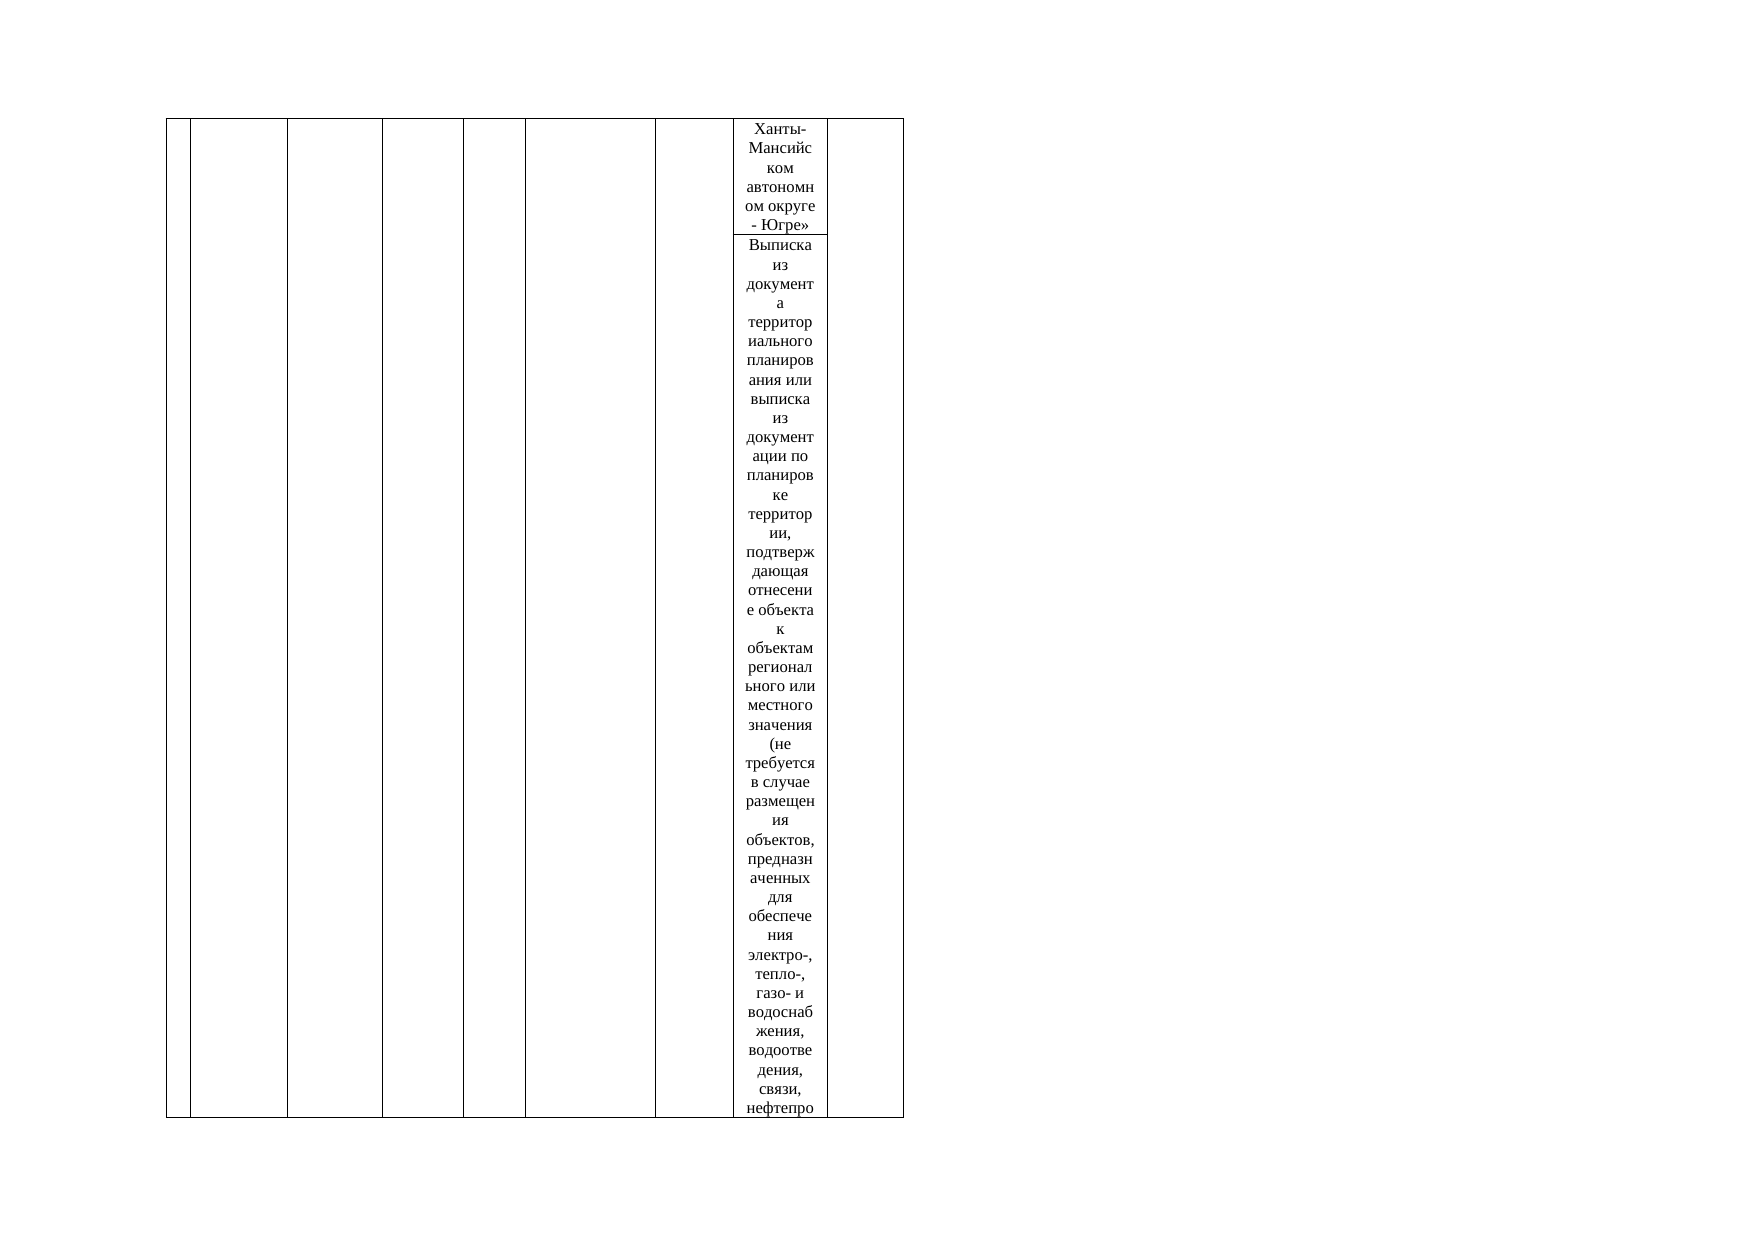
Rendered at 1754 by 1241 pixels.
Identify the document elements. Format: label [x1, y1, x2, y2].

table_cell [734, 235, 827, 1117]
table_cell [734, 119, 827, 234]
